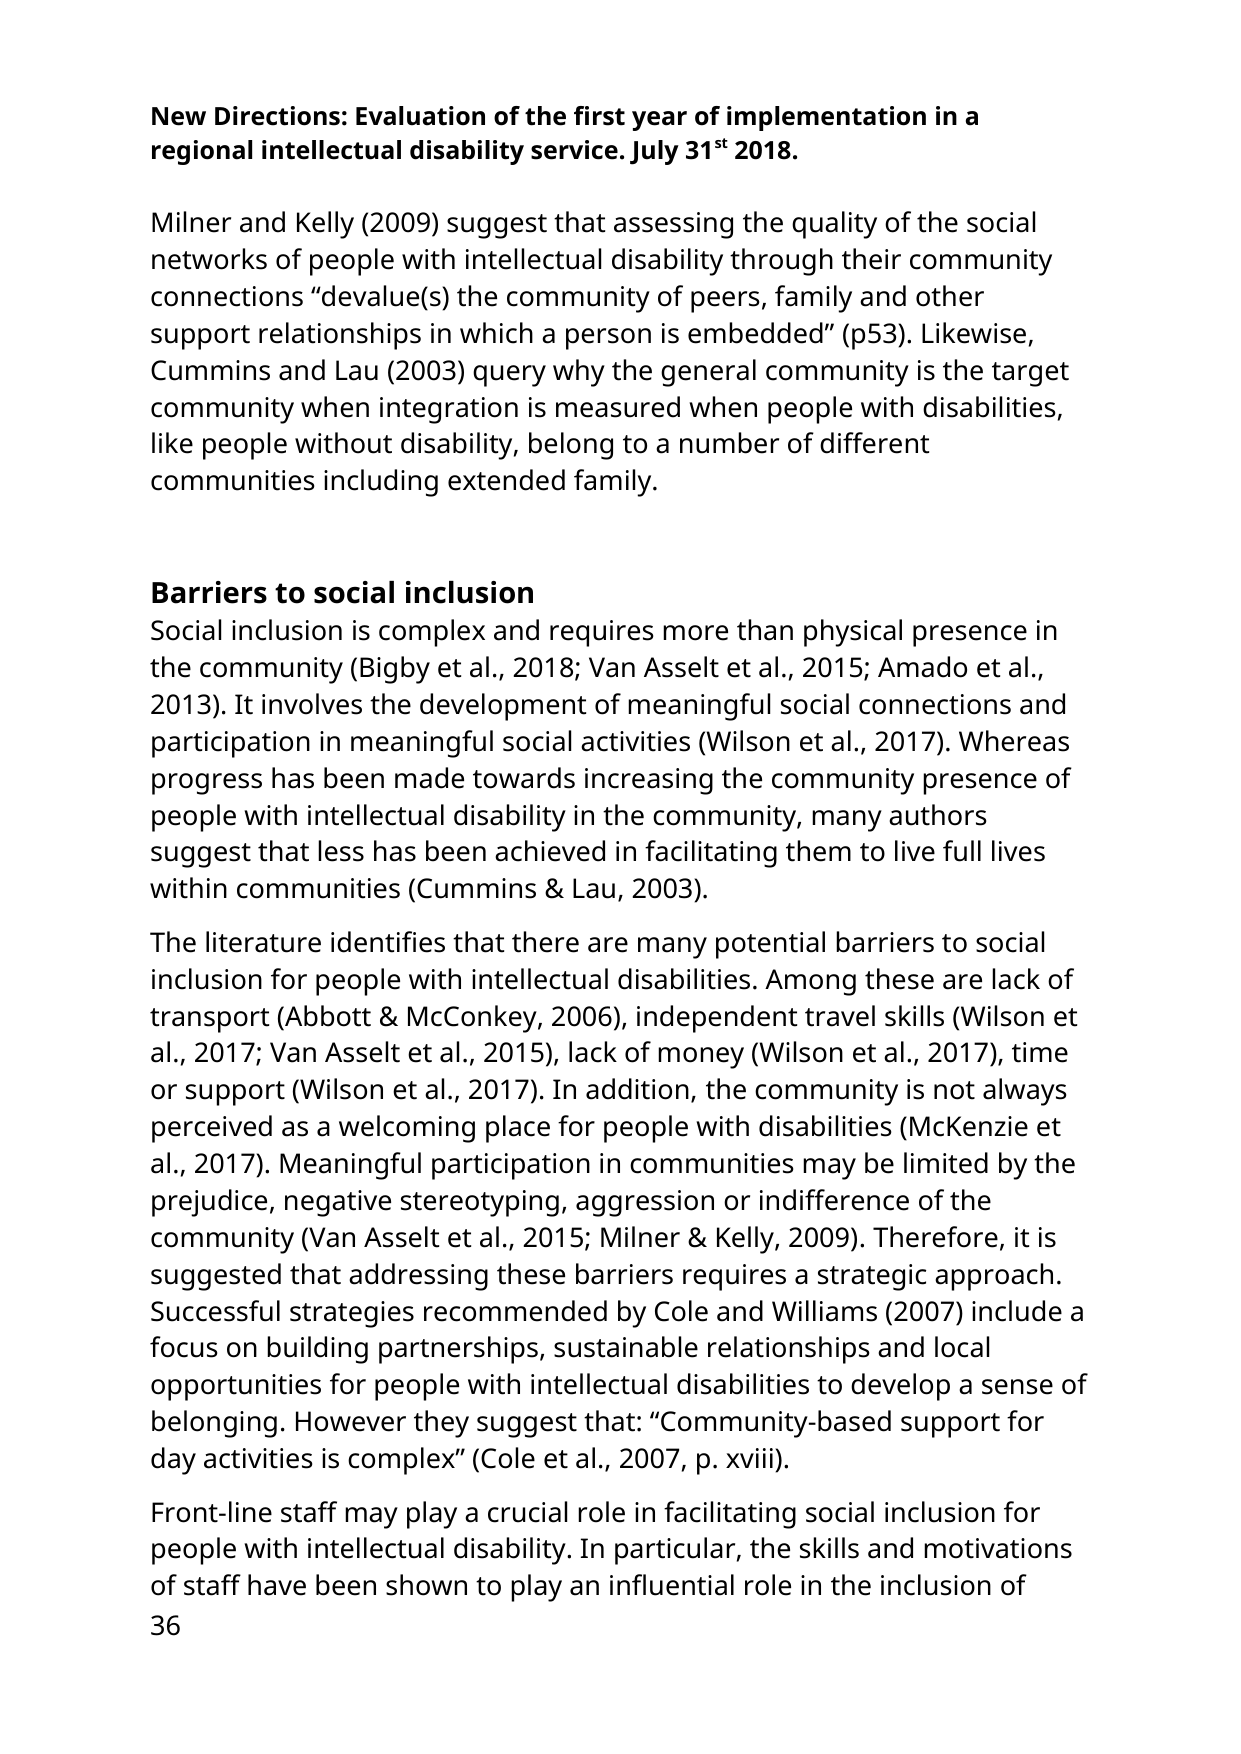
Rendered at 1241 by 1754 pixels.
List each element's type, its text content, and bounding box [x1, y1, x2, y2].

subtitle Barriers to social inclusion [150, 572, 1090, 612]
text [150, 204, 1090, 499]
text The literature identifies that there are many potential barriers to social inclusion for people with intellectual disabilities. Among these are lack of transport (Abbott & McConkey, 2006), independent travel skills (Wilson et al., 2017; Van Asselt et al., 2015), lack of money (Wilson et al., 2017), time or support (Wilson et al., 2017). In addition, the community is not always perceived as a welcoming place for people with disabilities (McKenzie et al., 2017). Meaningful participation in communities may be limited by the prejudice, negative stereotyping, aggression or indifference of the community (Van Asselt et al., 2015; Milner & Kelly, 2009). Therefore, it is suggested that addressing these barriers requires a strategic approach. Successful strategies recommended by Cole and Williams (2007) include a focus on building partnerships, sustainable relationships and local opportunities for people with intellectual disabilities to develop a sense of belonging. However they suggest that: “Community-based support for day activities is complex” (Cole et al., 2007, p. xviii). [150, 923, 1090, 1476]
text Social inclusion is complex and requires more than physical presence in the community (Bigby et al., 2018; Van Asselt et al., 2015; Amado et al., 2013). It involves the development of meaningful social connections and participation in meaningful social activities (Wilson et al., 2017). Whereas progress has been made towards increasing the community presence of people with intellectual disability in the community, many authors suggest that less has been achieved in facilitating them to live full lives within communities (Cummins & Lau, 2003). [150, 612, 1090, 907]
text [150, 1493, 1090, 1604]
